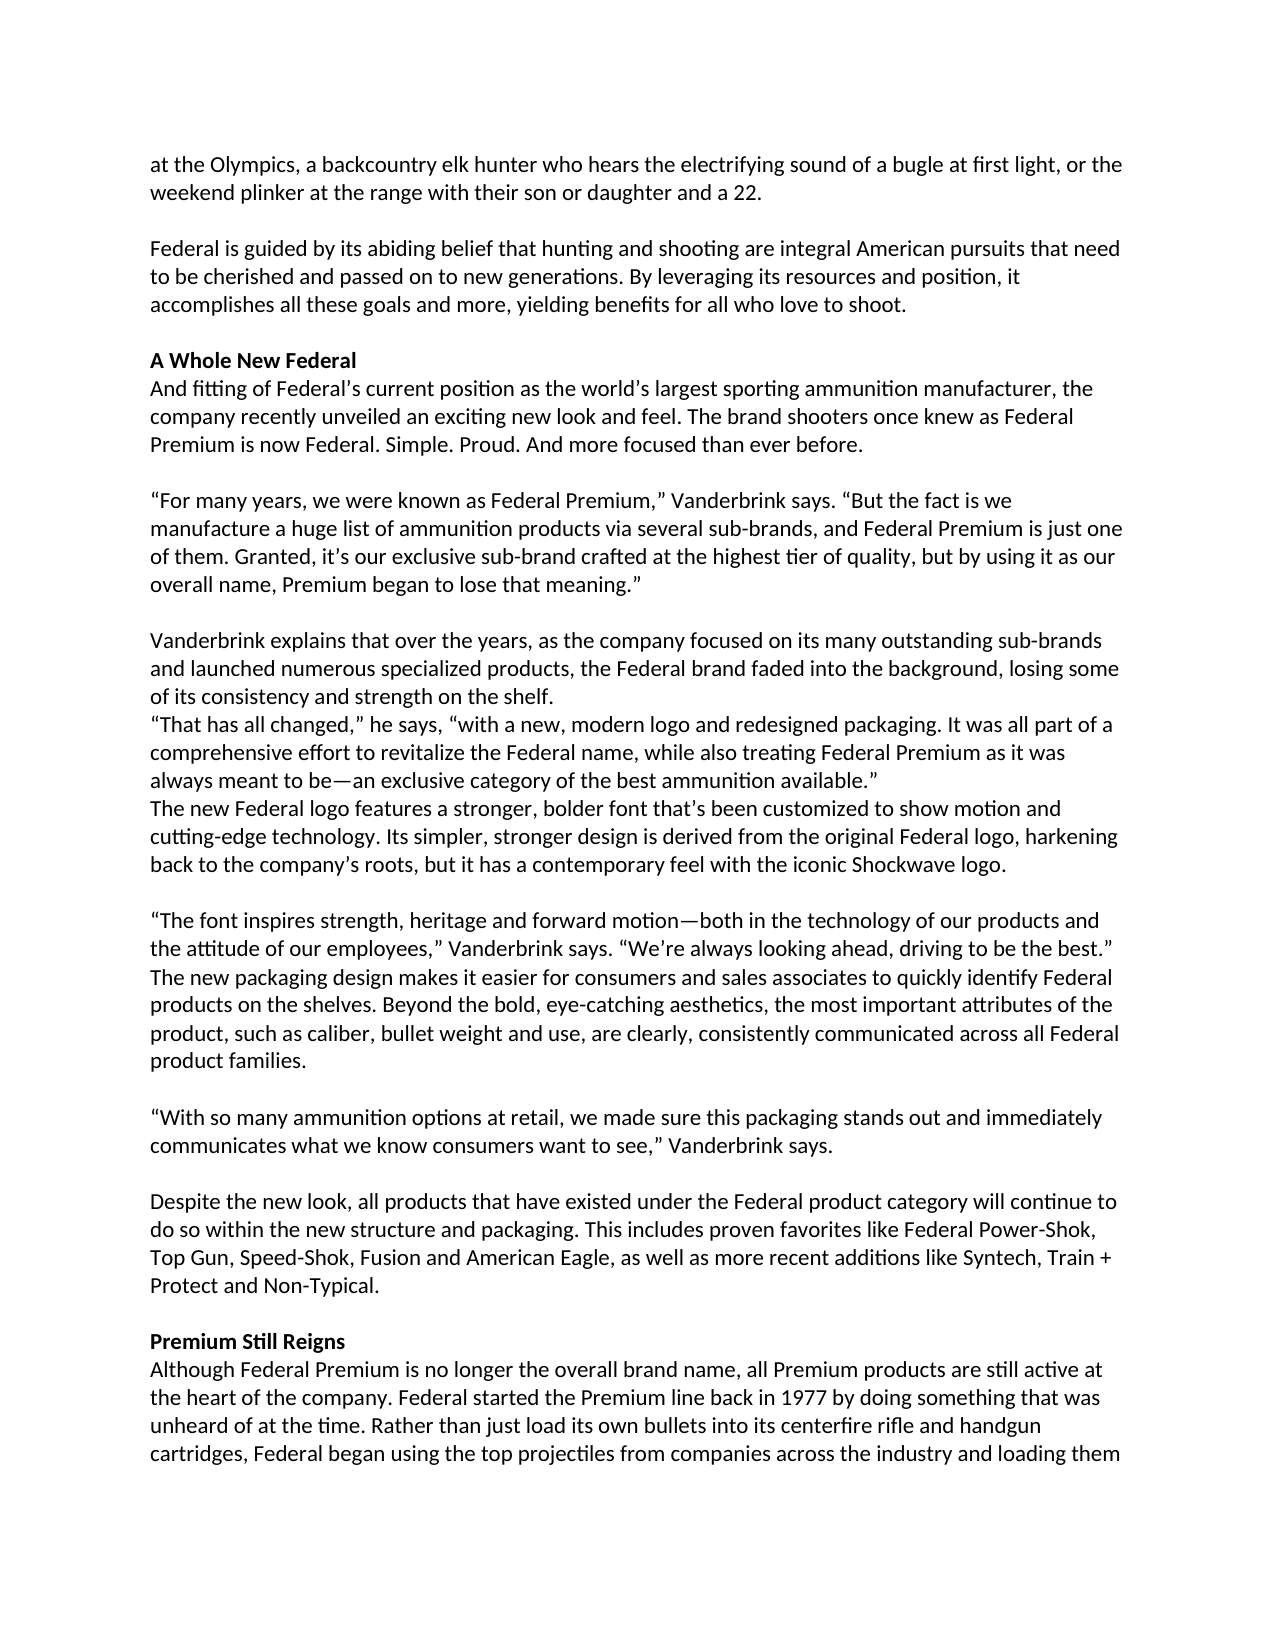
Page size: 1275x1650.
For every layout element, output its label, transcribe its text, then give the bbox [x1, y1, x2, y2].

text Vanderbrink explains that over the years, as the company focused on its many outstanding sub-brands and launched numerous specialized products, the Federal brand faded into the background, losing some of its consistency and strength on the shelf. [150, 626, 1125, 710]
text Despite the new look, all products that have existed under the Federal product category will continue to do so within the new structure and packaging. This includes proven favorites like Federal Power-Shok, Top Gun, Speed-Shok, Fusion and American Eagle, as well as more recent additions like Syntech, Train + Protect and Non-Typical. [150, 1187, 1125, 1299]
text Federal is guided by its abiding belief that hunting and shooting are integral American pursuits that need to be cherished and passed on to new generations. By leveraging its resources and position, it accomplishes all these goals and more, yielding benefits for all who love to shoot. [150, 234, 1125, 318]
text “For many years, we were known as Federal Premium,” Vanderbrink says. “But the fact is we manufacture a huge list of ammunition products via several sub-brands, and Federal Premium is just one of them. Granted, it’s our exclusive sub-brand crafted at the highest tier of quality, but by using it as our overall name, Premium began to lose that meaning.” [150, 486, 1125, 598]
text “The font inspires strength, heritage and forward motion—both in the technology of our products and the attitude of our employees,” Vanderbrink says. “We’re always looking ahead, driving to be the best.” [150, 907, 1125, 963]
text The new packaging design makes it easier for consumers and sales associates to quickly identify Federal products on the shelves. Beyond the bold, eye-catching aesthetics, the most important attributes of the product, such as caliber, bullet weight and use, are clearly, consistently communicated across all Federal product families. [150, 963, 1125, 1075]
text “With so many ammunition options at retail, we made sure this packaging stands out and immediately communicates what we know consumers want to see,” Vanderbrink says. [150, 1103, 1125, 1159]
text “That has all changed,” he says, “with a new, modern logo and redesigned packaging. It was all part of a comprehensive effort to revitalize the Federal name, while also treating Federal Premium as it was always meant to be—an exclusive category of the best ammunition available.” [150, 710, 1125, 794]
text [150, 150, 1125, 206]
text And fitting of Federal’s current position as the world’s largest sporting ammunition manufacturer, the company recently unveiled an exciting new look and feel. The brand shooters once knew as Federal Premium is now Federal. Simple. Proud. And more focused than ever before. [150, 374, 1125, 458]
text A Whole New Federal [150, 346, 1125, 374]
text The new Federal logo features a stronger, bolder font that’s been customized to show motion and cutting-edge technology. Its simpler, stronger design is derived from the original Federal logo, harkening back to the company’s roots, but it has a contemporary feel with the iconic Shockwave logo. [150, 794, 1125, 878]
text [150, 1355, 1125, 1467]
text Premium Still Reigns [150, 1327, 1125, 1355]
